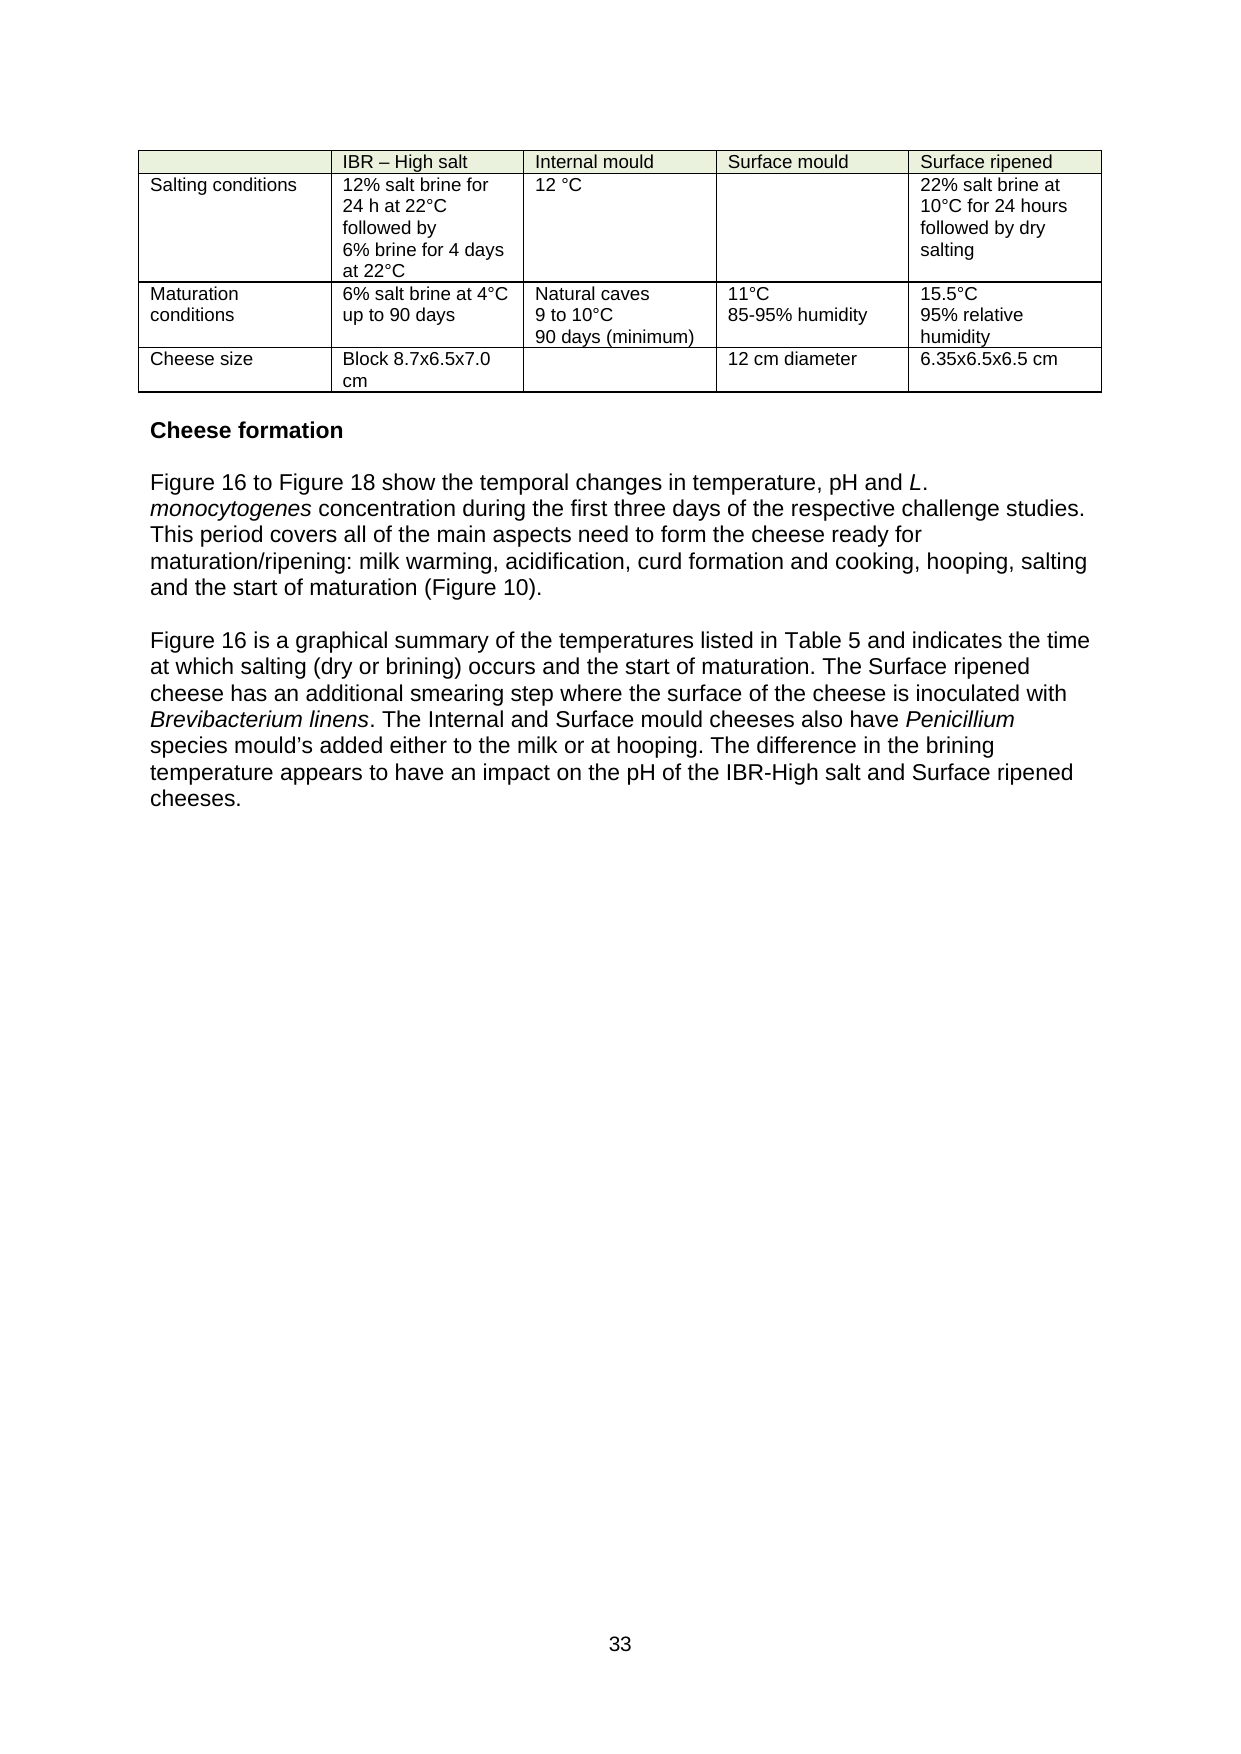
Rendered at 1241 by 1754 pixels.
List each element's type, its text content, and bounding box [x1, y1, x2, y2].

table_cell 11°C 85-95% humidity [717, 283, 908, 347]
text Figure 16 is a graphical summary of the temperatures listed in Table 5 and indicates the time at which salting (dry or brining) occurs and the start of maturation. The Surface ripened cheese has an additional smearing step where the surface of the cheese is inoculated with Brevibacterium linens. The Internal and Surface mould cheeses also have Penicillium species mould’s added either to the milk or at hooping. The difference in the brining temperature appears to have an impact on the pH of the IBR-High salt and Surface ripened cheeses. [150, 627, 1090, 811]
subtitle Cheese formation [150, 417, 1090, 444]
table_cell Cheese size [139, 348, 331, 391]
table_cell Salting conditions [139, 174, 331, 281]
table_cell Block 8.7x6.5x7.0 cm [332, 348, 523, 391]
table_cell [717, 174, 908, 281]
table_cell 12% salt brine for 24 h at 22°C followed by 6% brine for 4 days at 22°C [332, 174, 523, 281]
table_header IBR – High salt [332, 151, 523, 173]
table_header Surface ripened [909, 151, 1101, 173]
table_cell 22% salt brine at 10°C for 24 hours followed by dry salting [909, 174, 1101, 281]
table_cell [524, 348, 716, 391]
table_cell 12 cm diameter [717, 348, 908, 391]
table_cell 6% salt brine at 4°C up to 90 days [332, 283, 523, 347]
table_cell 15.5°C 95% relative humidity [909, 283, 1101, 347]
table_cell 6.35x6.5x6.5 cm [909, 348, 1101, 391]
table_header Surface mould [717, 151, 908, 173]
table_header Internal mould [524, 151, 716, 173]
table_cell Maturation conditions [139, 283, 331, 347]
table_cell Natural caves 9 to 10°C 90 days (minimum) [524, 283, 716, 347]
table_cell 12 °C [524, 174, 716, 281]
text Figure 16 to Figure 18 show the temporal changes in temperature, pH and L. monocytogenes concentration during the first three days of the respective challenge studies. This period covers all of the main aspects need to form the cheese ready for maturation/ripening: milk warming, acidification, curd formation and cooking, hooping, salting and the start of maturation (Figure 10). [150, 469, 1090, 601]
table_header [139, 151, 331, 173]
